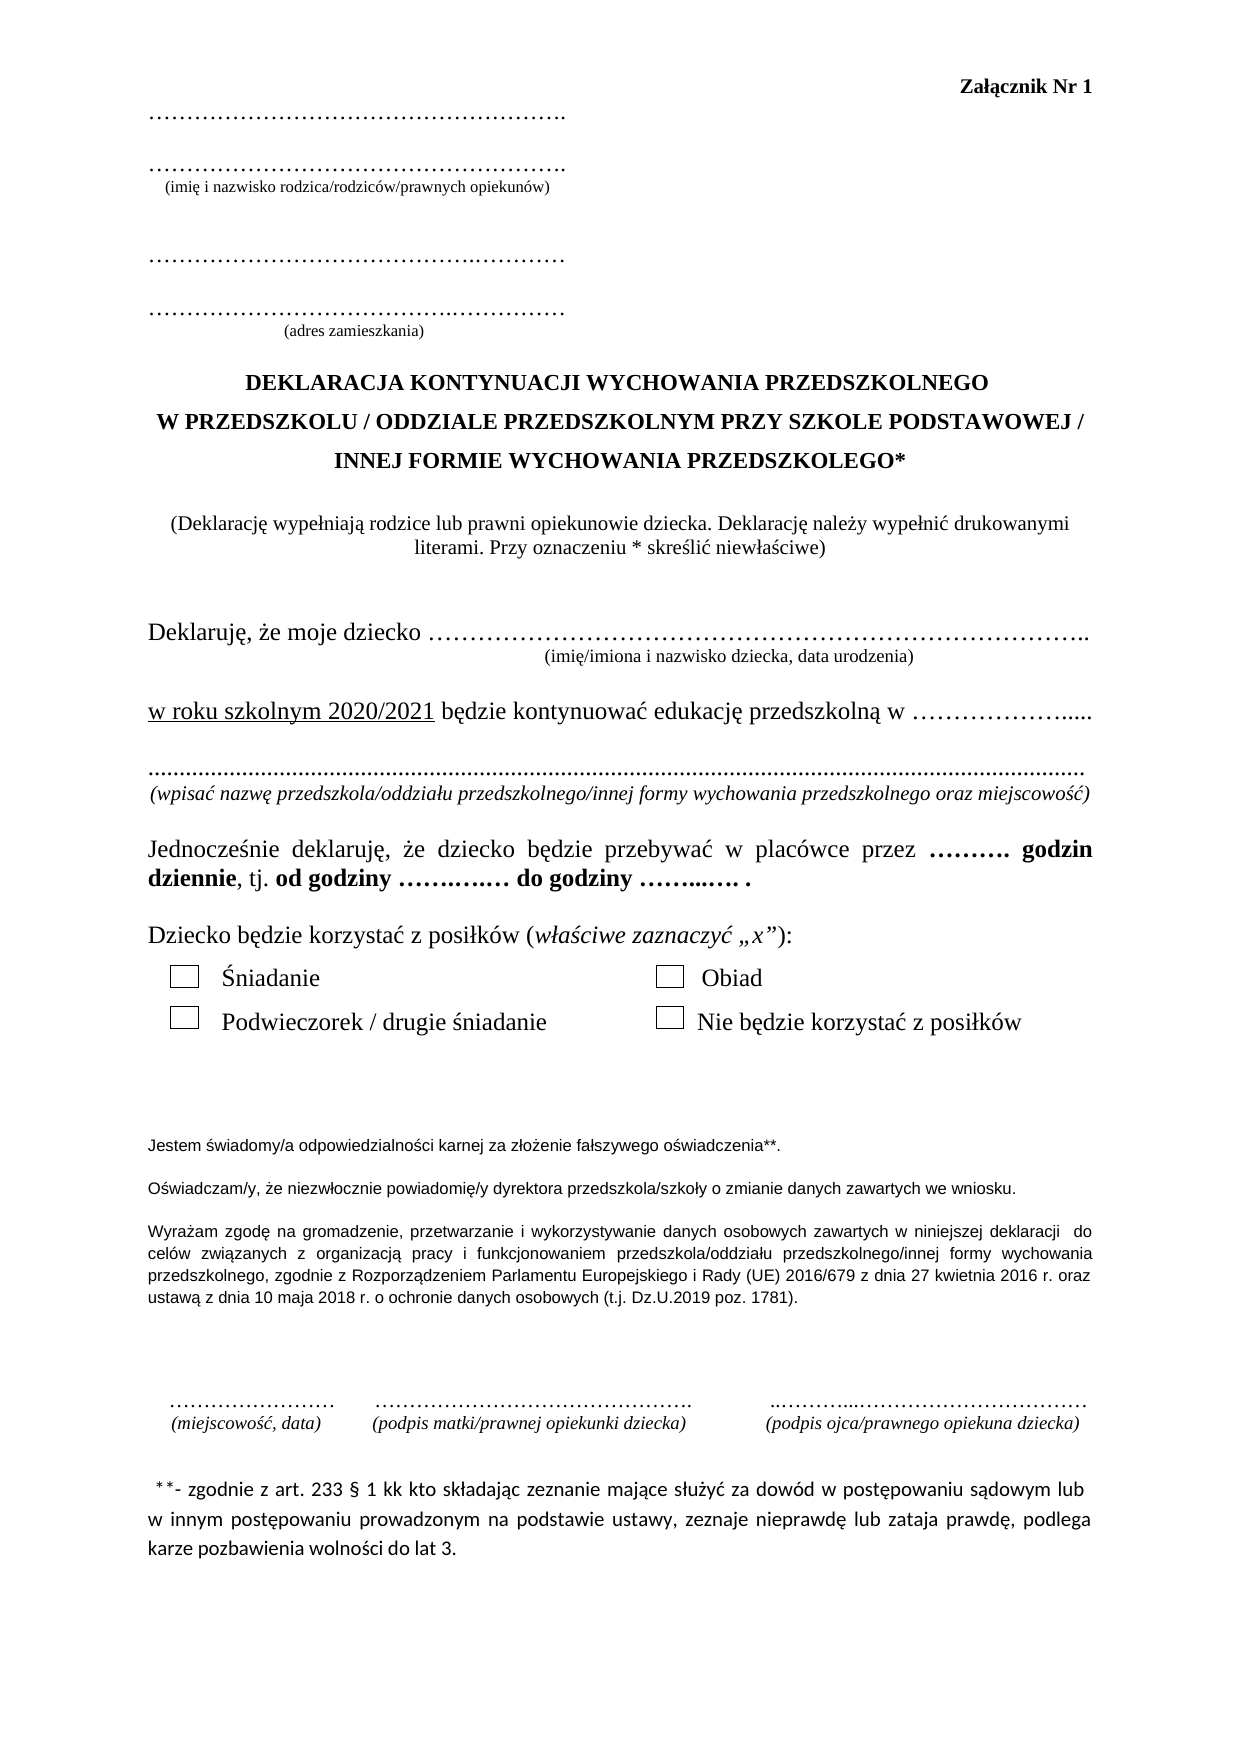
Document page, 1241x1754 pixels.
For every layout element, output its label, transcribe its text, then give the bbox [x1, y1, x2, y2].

text Jestem świadomy/a odpowiedzialności karnej za złożenie fałszywego oświadczenia**. [148, 1136, 1093, 1155]
text (miejscowość, data) (podpis matki/prawnej opiekunki dziecka) (podpis ojca/prawnego opiekuna dziecka) [148, 1412, 1093, 1433]
text DEKLARACJA KONTYNUACJI WYCHOWANIA PRZEDSZKOLNEGO W PRZEDSZKOLU / ODDZIALE PRZEDSZKOLNYM PRZY SZKOLE PODSTAWOWEJ / [148, 368, 1093, 434]
text ………………………………………………. [148, 151, 1093, 177]
text Jednocześnie deklaruję, że dziecko będzie przebywać w placówce przez ………. godzin dziennie, tj. od godziny …….….… do godziny ……...…. . [148, 834, 1093, 892]
text ………………………………………………. [148, 98, 1093, 124]
text INNEJ FORMIE WYCHOWANIA PRZEDSZKOLEGO* [148, 447, 1093, 474]
text (imię/imiona i nazwisko dziecka, data urodzenia) [443, 645, 1093, 667]
text (Deklarację wypełniają rodzice lub prawni opiekunowie dziecka. Deklarację należy wypełnić drukowanymi literami. Przy oznaczeniu * skreślić niewłaściwe) [148, 511, 1093, 559]
text Śniadanie Obiad [148, 963, 1093, 992]
text (wpisać nazwę przedszkola/oddziału przedszkolnego/innej formy wychowania przedszkolnego oraz miejscowość) [148, 781, 1093, 805]
text (adres zamieszkania) [221, 321, 1093, 340]
text Wyrażam zgodę na gromadzenie, przetwarzanie i wykorzystywanie danych osobowych zawartych w niniejszej deklaracji do celów związanych z organizacją pracy i funkcjonowaniem przedszkola/oddziału przedszkolnego/innej formy wychowania przedszkolnego, zgodnie z Rozporządzeniem Parlamentu Europejskiego i Rady (UE) 2016/679 z dnia 27 kwietnia 2016 r. oraz ustawą z dnia 10 maja 2018 r. o ochronie danych osobowych (t.j. Dz.U.2019 poz. 1781). [148, 1222, 1093, 1307]
text w roku szkolnym 2020/2021 będzie kontynuować edukację przedszkolną w ………………..... [148, 696, 1093, 752]
text **- zgodnie z art. 233 § 1 kk kto składając zeznanie mające służyć za dowód w postępowaniu sądowym lub w innym postępowaniu prowadzonym na podstawie ustawy, zeznaje nieprawdę lub zataja prawdę, podlega karze pozbawienia wolności do lat 3. [148, 1477, 1093, 1560]
text …………………………………….………… [148, 242, 1093, 268]
text ...................................................................................................................................................... [148, 752, 1093, 781]
text (imię i nazwisko rodzica/rodziców/prawnych opiekunów) [148, 177, 1093, 196]
text Oświadczam/y, że niezwłocznie powiadomię/y dyrektora przedszkola/szkoły o zmianie danych zawartych we wniosku. [148, 1179, 1093, 1198]
text Podwieczorek / drugie śniadanie Nie będzie korzystać z posiłków [148, 1007, 1093, 1035]
text ………………………………….…………… [148, 294, 1093, 321]
text …………………… ………………………………………. ..………...…………………………… [148, 1388, 1093, 1412]
text Dziecko będzie korzystać z posiłków (właściwe zaznaczyć „x”): [148, 920, 1093, 949]
text Deklaruję, że moje dziecko …………………………………………………………………….. [148, 617, 1093, 645]
